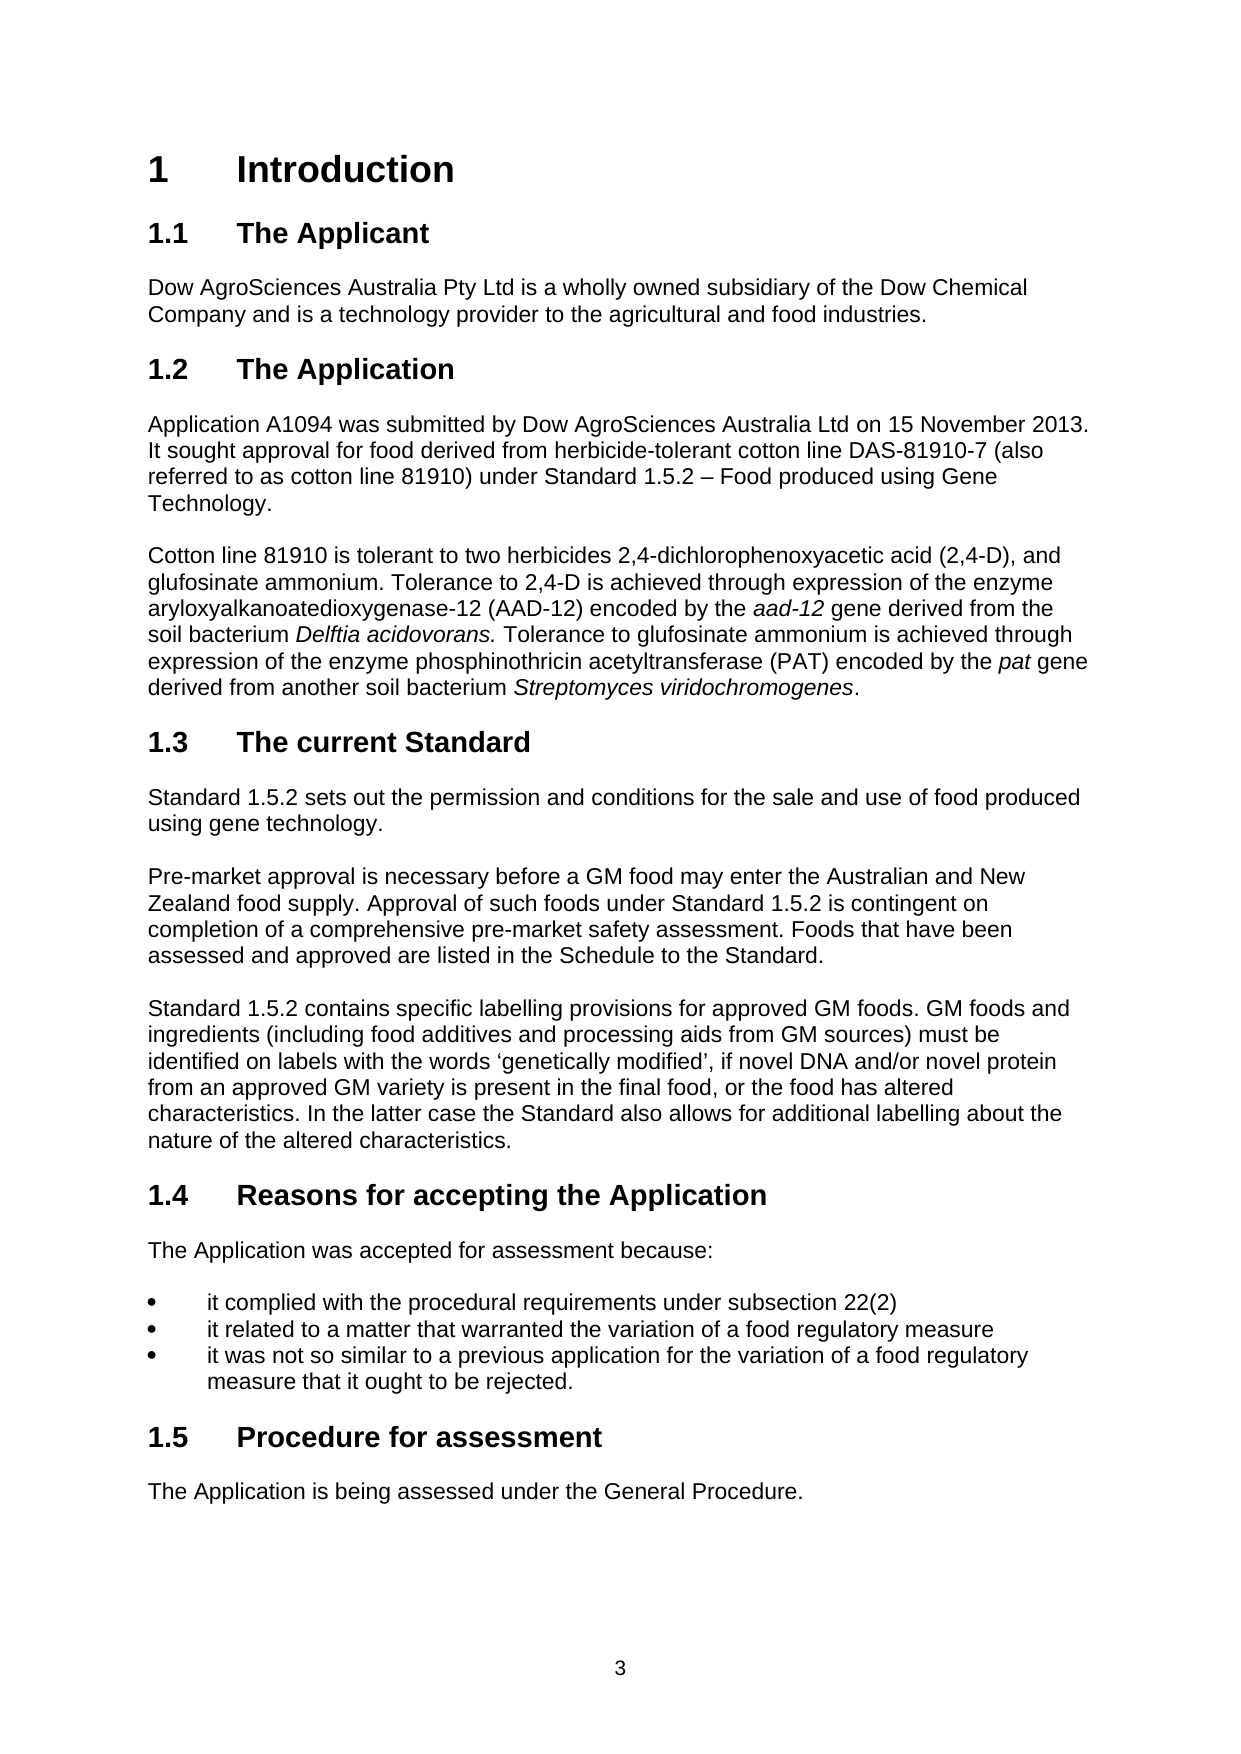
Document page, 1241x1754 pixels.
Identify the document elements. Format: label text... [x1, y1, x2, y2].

list it was not so similar to a previous application for the variation of a food regulatory [148, 1342, 1092, 1368]
list it related to a matter that warranted the variation of a food regulatory measure [148, 1316, 1092, 1342]
text Application A1094 was submitted by Dow AgroSciences Australia Ltd on 15 November 2013. It sought approval for food derived from herbicide-tolerant cotton line DAS-81910-7 (also referred to as cotton line 81910) under Standard 1.5.2 – Food produced using Gene Technology. [148, 411, 1092, 516]
subtitle 1.1 The Applicant [148, 216, 1092, 249]
subtitle 1.2 The Application [148, 352, 1092, 386]
text measure that it ought to be rejected. [207, 1368, 1092, 1395]
text The Application is being assessed under the General Procedure. [148, 1478, 1092, 1504]
subtitle 1.4 Reasons for accepting the Application [148, 1178, 1092, 1212]
subtitle 1.3 The current Standard [148, 726, 1092, 759]
text Standard 1.5.2 contains specific labelling provisions for approved GM foods. GM foods and ingredients (including food additives and processing aids from GM sources) must be identified on labels with the words ‘genetically modified’, if novel DNA and/or novel protein from an approved GM variety is present in the final food, or the food has altered characteristics. In the latter case the Standard also allows for additional labelling about the nature of the altered characteristics. [148, 995, 1092, 1153]
text Dow AgroSciences Australia Pty Ltd is a wholly owned subsidiary of the Dow Chemical Company and is a technology provider to the agricultural and food industries. [148, 274, 1092, 327]
subtitle 1 Introduction [148, 148, 1092, 191]
text The Application was accepted for assessment because: [148, 1237, 1092, 1263]
subtitle 1.5 Procedure for assessment [148, 1420, 1092, 1453]
text Standard 1.5.2 sets out the permission and conditions for the sale and use of food produced using gene technology. [148, 784, 1092, 837]
text Pre-market approval is necessary before a GM food may enter the Australian and New Zealand food supply. Approval of such foods under Standard 1.5.2 is contingent on completion of a comprehensive pre-market safety assessment. Foods that have been assessed and approved are listed in the Schedule to the Standard. [148, 863, 1092, 968]
list it complied with the procedural requirements under subsection 22(2) [148, 1289, 1092, 1316]
text Cotton line 81910 is tolerant to two herbicides 2,4-dichlorophenoxyacetic acid (2,4-D), and glufosinate ammonium. Tolerance to 2,4-D is achieved through expression of the enzyme aryloxyalkanoatedioxygenase-12 (AAD-12) encoded by the aad-12 gene derived from the soil bacterium Delftia acidovorans. Tolerance to glufosinate ammonium is achieved through expression of the enzyme phosphinothricin acetyltransferase (PAT) encoded by the pat gene derived from another soil bacterium Streptomyces viridochromogenes. [148, 542, 1092, 701]
